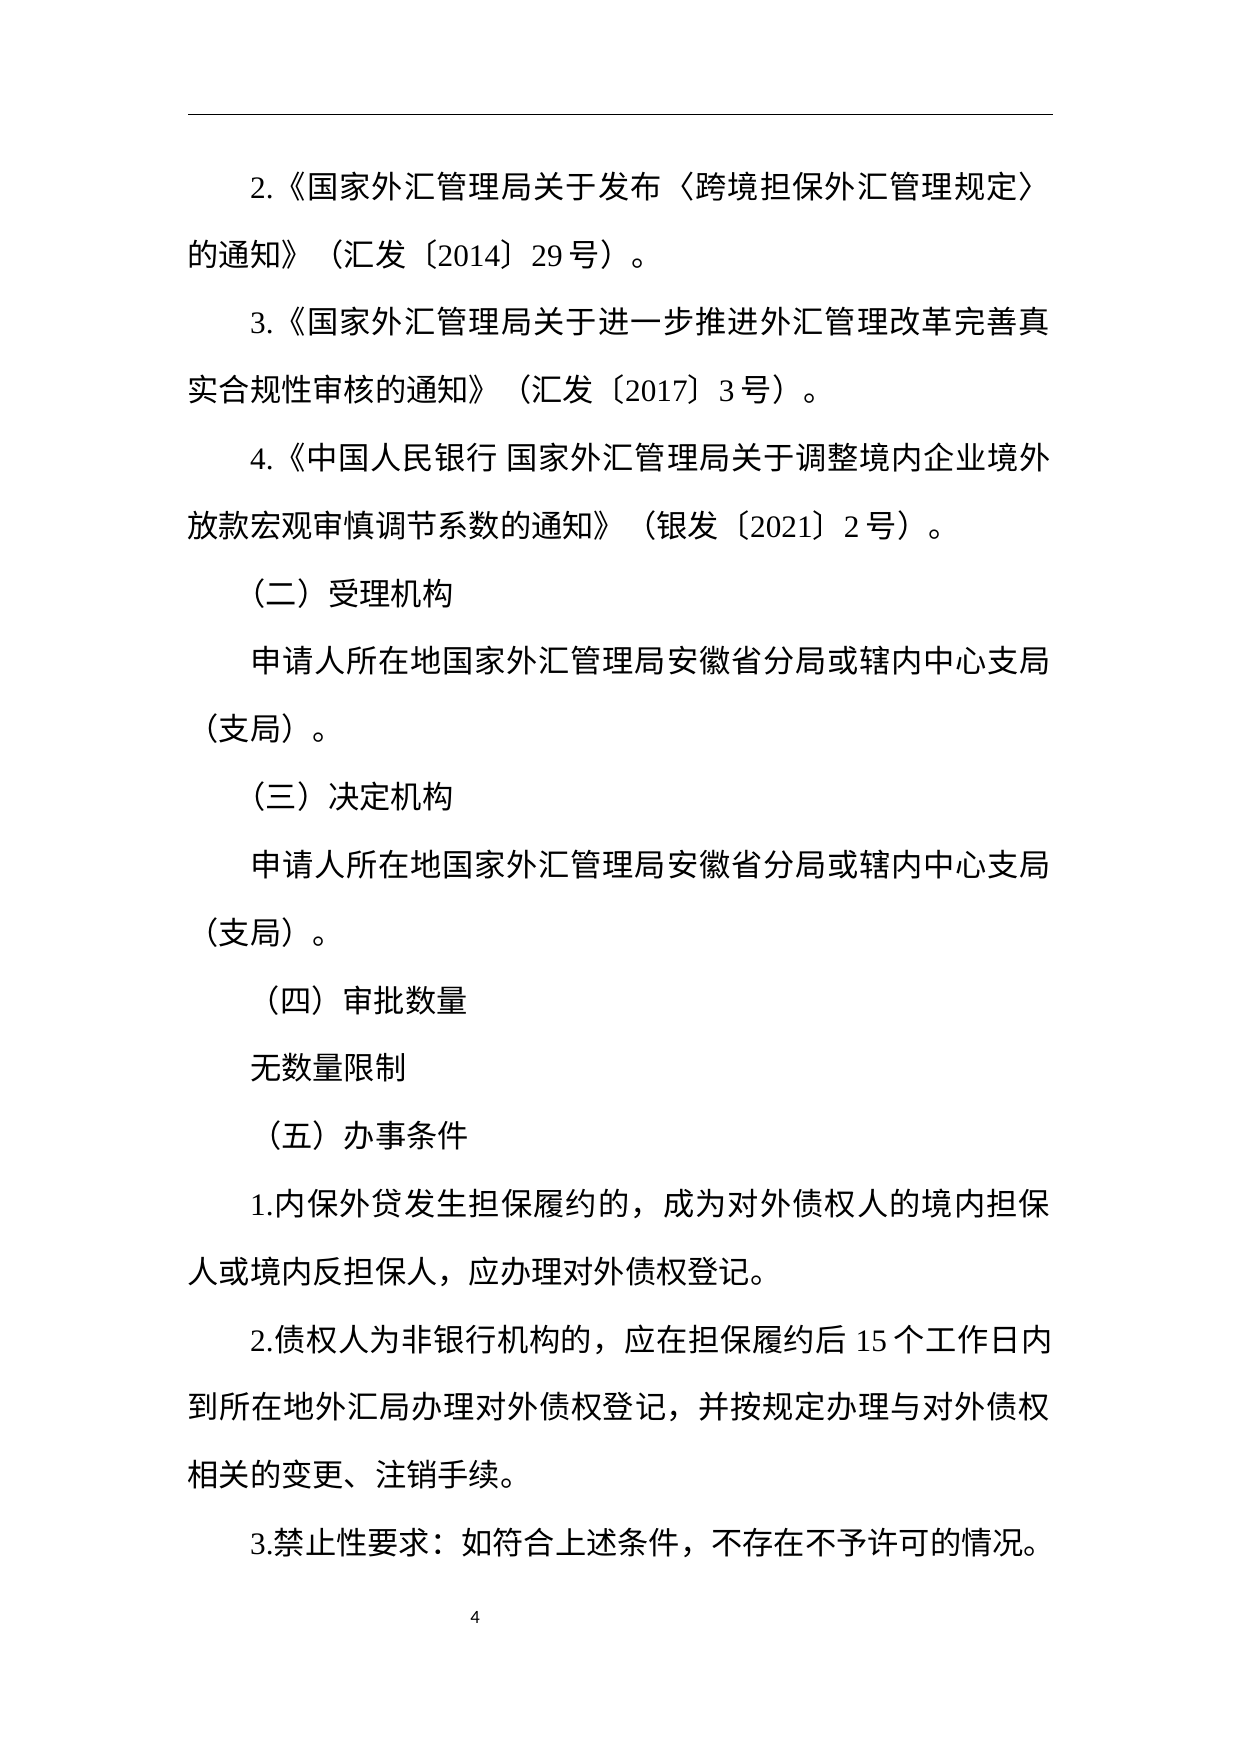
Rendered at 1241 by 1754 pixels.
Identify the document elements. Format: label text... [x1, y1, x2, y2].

text （五）办事条件 [187, 1111, 1053, 1157]
text （二）受理机构 [187, 569, 1053, 614]
text 申请人所在地国家外汇管理局安徽省分局或辖内中心支局（支局）。 [187, 637, 1053, 750]
text 2.《国家外汇管理局关于发布〈跨境担保外汇管理规定〉的通知》（汇发〔2014〕29号）。 [187, 162, 1053, 275]
text 无数量限制 [187, 1043, 1053, 1089]
text （四）审批数量 [187, 976, 1053, 1021]
text 2.债权人为非银行机构的，应在担保履约后15个工作日内到所在地外汇局办理对外债权登记，并按规定办理与对外债权相关的变更、注销手续。 [187, 1315, 1053, 1496]
text （三）决定机构 [187, 772, 1053, 817]
text 申请人所在地国家外汇管理局安徽省分局或辖内中心支局（支局）。 [187, 840, 1053, 953]
text 3.《国家外汇管理局关于进一步推进外汇管理改革完善真实合规性审核的通知》（汇发〔2017〕3号）。 [187, 298, 1053, 411]
text 3.禁止性要求：如符合上述条件，不存在不予许可的情况。 [187, 1518, 1053, 1563]
text 1.内保外贷发生担保履约的，成为对外债权人的境内担保人或境内反担保人，应办理对外债权登记。 [187, 1179, 1053, 1292]
text 4.《中国人民银行 国家外汇管理局关于调整境内企业境外放款宏观审慎调节系数的通知》（银发〔2021〕2号）。 [187, 433, 1053, 546]
